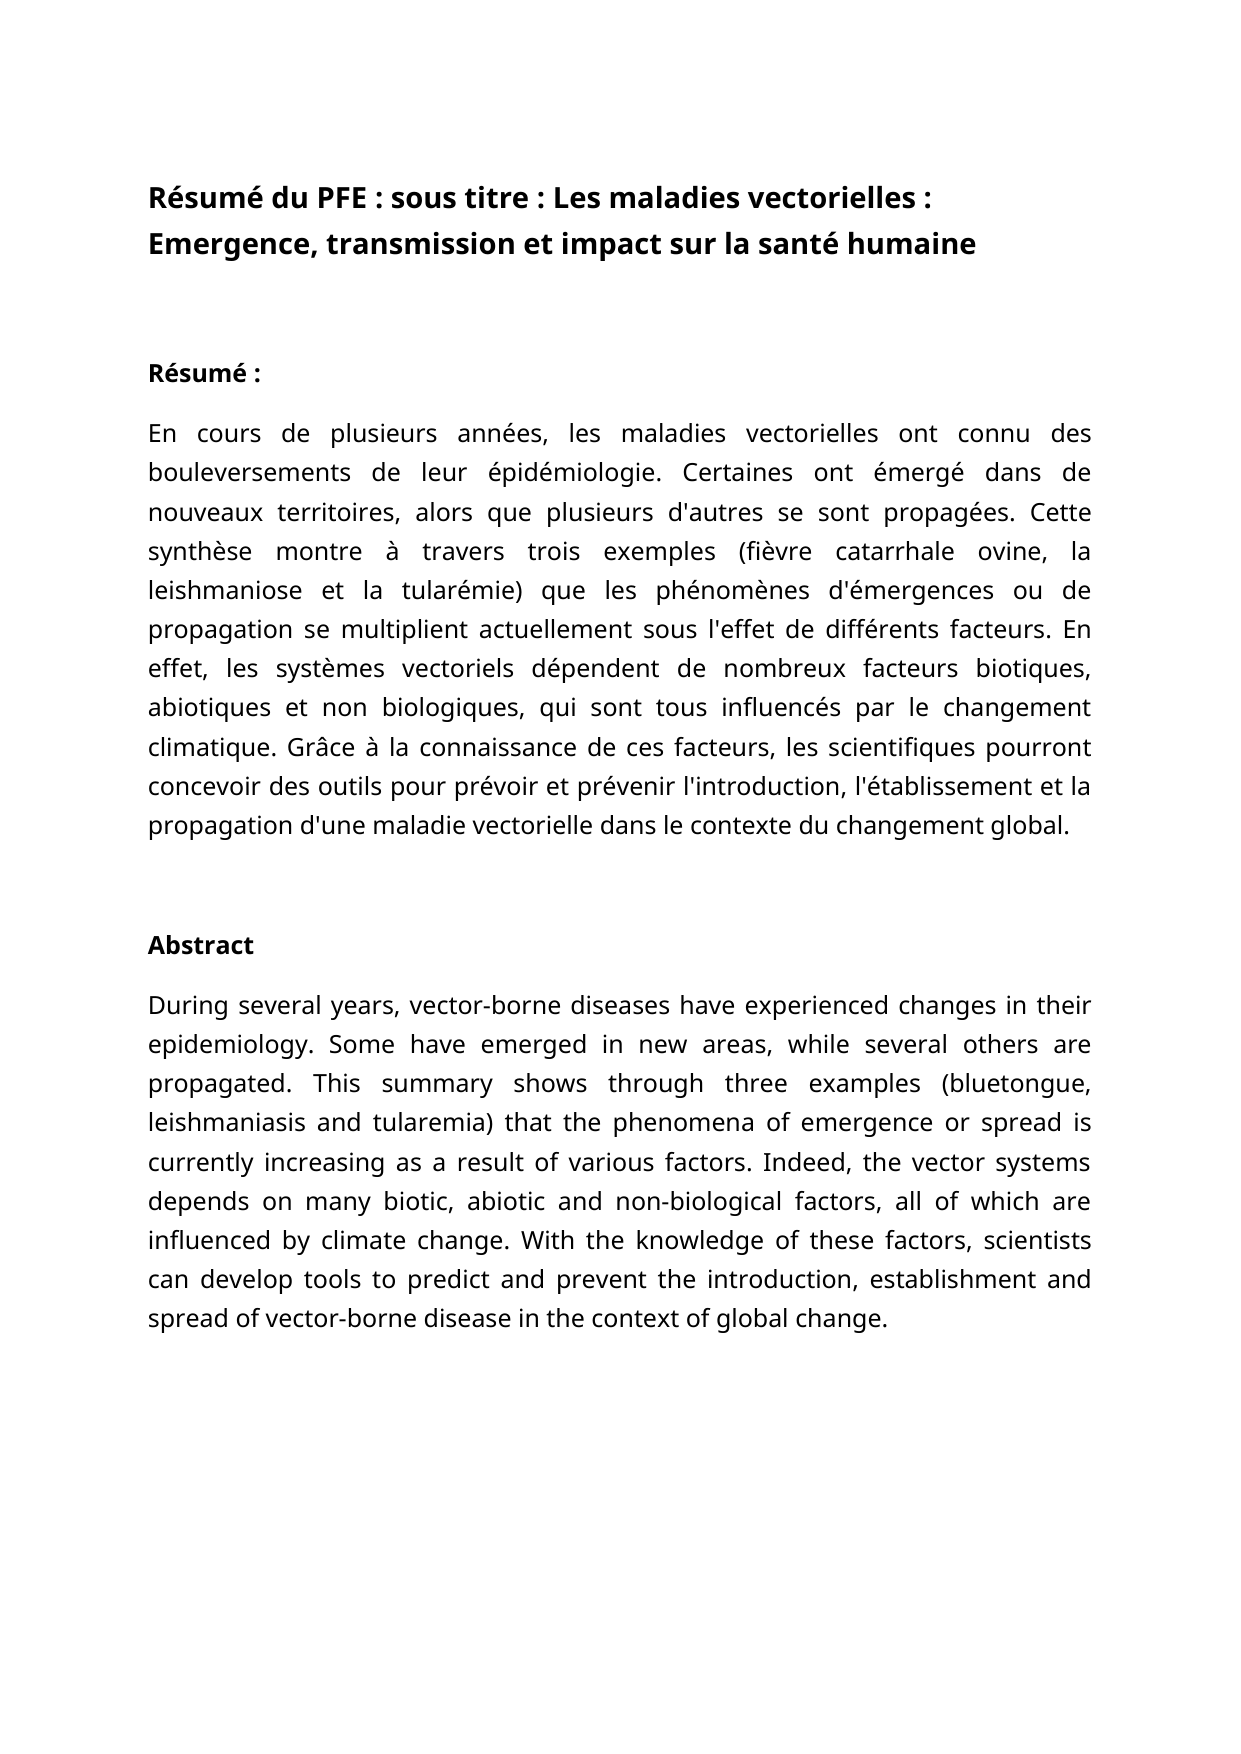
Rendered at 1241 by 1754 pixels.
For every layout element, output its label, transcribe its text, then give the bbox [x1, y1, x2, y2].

text En cours de plusieurs années, les maladies vectorielles ont connu des bouleversements de leur épidémiologie. Certaines ont émergé dans de nouveaux territoires, alors que plusieurs d'autres se sont propagées. Cette synthèse montre à travers trois exemples (fièvre catarrhale ovine, la leishmaniose et la tularémie) que les phénomènes d'émergences ou de propagation se multiplient actuellement sous l'effet de différents facteurs. En effet, les systèmes vectoriels dépendent de nombreux facteurs biotiques, abiotiques et non biologiques, qui sont tous influencés par le changement climatique. Grâce à la connaissance de ces facteurs, les scientifiques pourront concevoir des outils pour prévoir et prévenir l'introduction, l'établissement et la propagation d'une maladie vectorielle dans le contexte du changement global. [148, 416, 1093, 842]
text Résumé : [148, 356, 1093, 390]
text Résumé du PFE : sous titre : Les maladies vectorielles : Emergence, transmission et impact sur la santé humaine [148, 177, 1093, 263]
text Abstract [148, 927, 1093, 962]
text During several years, vector-borne diseases have experienced changes in their epidemiology. Some have emerged in new areas, while several others are propagated. This summary shows through three examples (bluetongue, leishmaniasis and tularemia) that the phenomena of emergence or spread is currently increasing as a result of various factors. Indeed, the vector systems depends on many biotic, abiotic and non-biological factors, all of which are influenced by climate change. With the knowledge of these factors, scientists can develop tools to predict and prevent the introduction, establishment and spread of vector-borne disease in the context of global change. [148, 987, 1093, 1335]
